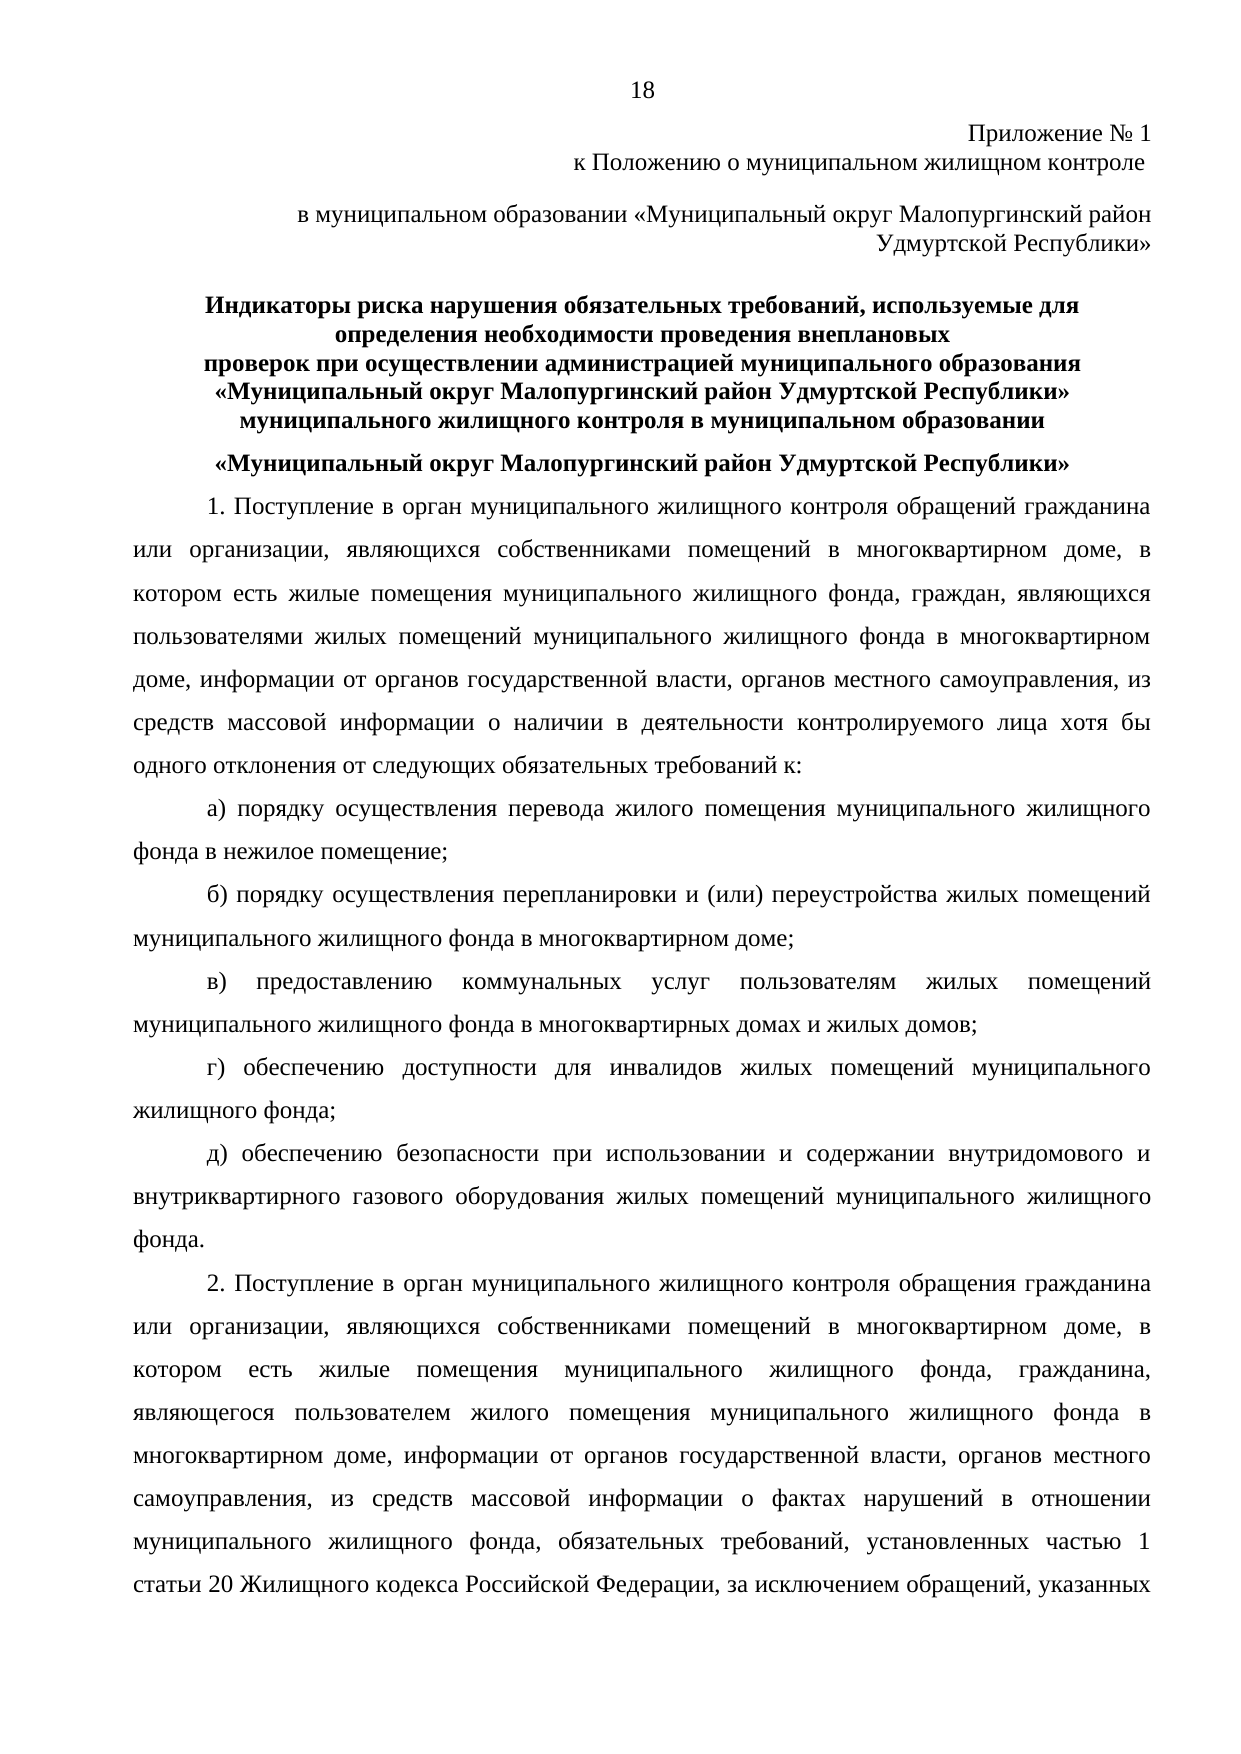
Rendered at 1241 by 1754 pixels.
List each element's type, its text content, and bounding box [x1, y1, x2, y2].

text в) предоставлению коммунальных услуг пользователям жилых помещений муниципального жилищного фонда в многоквартирных домах и жилых домов; [133, 966, 1152, 1038]
text д) обеспечению безопасности при использовании и содержании внутридомового и внутриквартирного газового оборудования жилых помещений муниципального жилищного фонда. [133, 1138, 1152, 1253]
title Индикаторы риска нарушения обязательных требований, используемые для определения необходимости проведения внеплановых [133, 290, 1152, 348]
text 1. Поступление в орган муниципального жилищного контроля обращений гражданина или организации, являющихся собственниками помещений в многоквартирном доме, в котором есть жилые помещения муниципального жилищного фонда, граждан, являющихся пользователями жилых помещений муниципального жилищного фонда в многоквартирном доме, информации от органов государственной власти, органов местного самоуправления, из средств массовой информации о наличии в деятельности контролируемого лица хотя бы одного отклонения от следующих обязательных требований к: [133, 491, 1152, 779]
text к Положению о муниципальном жилищном контроле [133, 147, 1152, 199]
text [133, 1268, 1152, 1598]
text г) обеспечению доступности для инвалидов жилых помещений муниципального жилищного фонда; [133, 1052, 1152, 1124]
text а) порядку осуществления перевода жилого помещения муниципального жилищного фонда в нежилое помещение; [133, 793, 1152, 865]
text в муниципальном образовании «Муниципальный округ Малопургинский район [133, 199, 1152, 228]
text Удмуртской Республики» [133, 228, 1152, 257]
text муниципального жилищного контроля в муниципальном образовании «Муниципальный округ Малопургинский район Удмуртской Республики» [133, 405, 1152, 477]
title проверок при осуществлении администрацией муниципального образования «Муниципальный округ Малопургинский район Удмуртской Республики» [133, 348, 1152, 405]
text Приложение № 1 [133, 118, 1152, 147]
text б) порядку осуществления перепланировки и (или) переустройства жилых помещений муниципального жилищного фонда в многоквартирном доме; [133, 879, 1152, 951]
